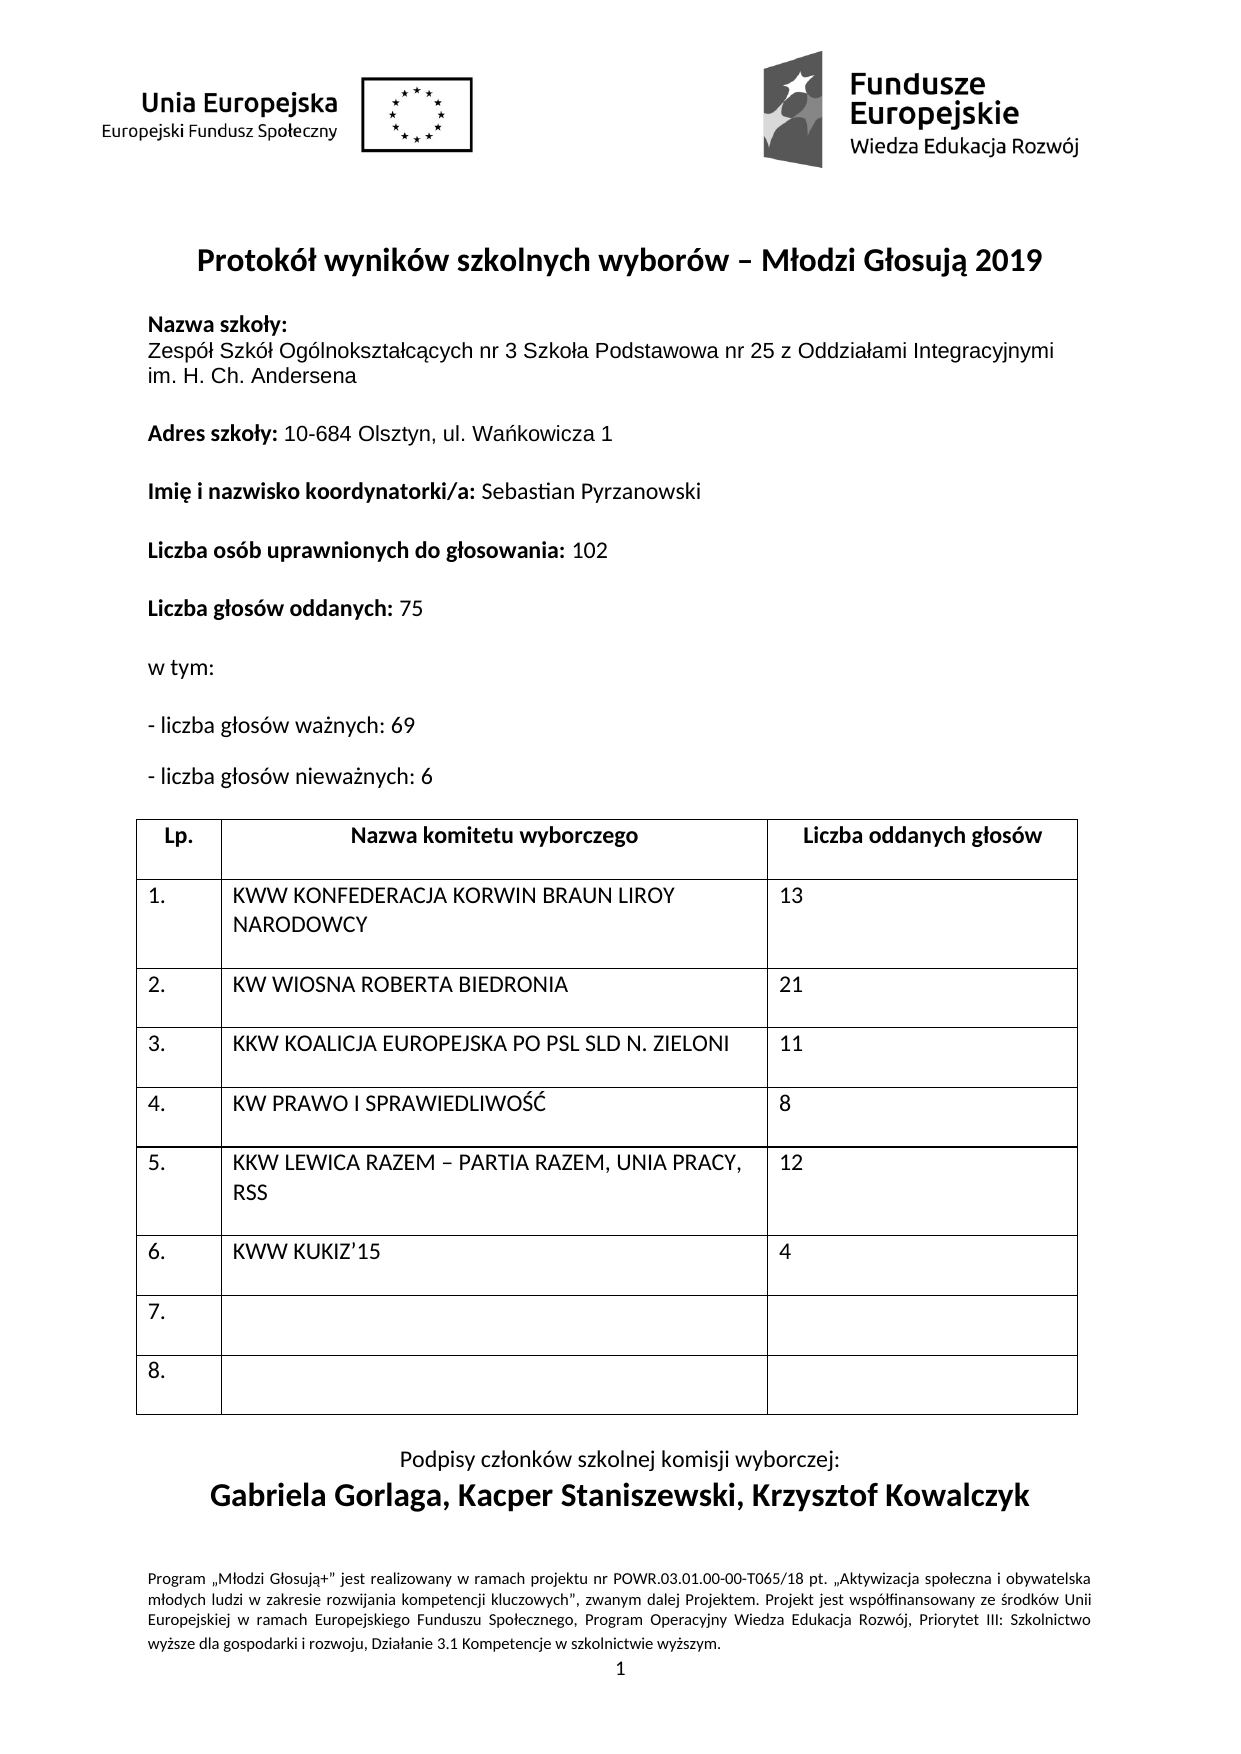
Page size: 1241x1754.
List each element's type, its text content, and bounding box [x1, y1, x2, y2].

table_cell 1. [137, 880, 221, 968]
table_cell 6. [137, 1236, 221, 1295]
text - liczba głosów ważnych: 69 [148, 710, 1093, 740]
text Adres szkoły: 10-684 Olsztyn, ul. Wańkowicza 1 [148, 418, 1093, 447]
text Liczba głosów oddanych: 75 [148, 593, 1093, 623]
table_header Lp. [137, 820, 221, 879]
table_cell KKW KOALICJA EUROPEJSKA PO PSL SLD N. ZIELONI [222, 1028, 767, 1087]
table_cell 5. [137, 1148, 221, 1235]
table_cell [768, 1356, 1077, 1414]
text im. H. Ch. Andersena [148, 363, 1093, 388]
table_cell 12 [768, 1148, 1077, 1235]
table_cell [222, 1296, 767, 1354]
table_cell [768, 1296, 1077, 1354]
table_cell KW WIOSNA ROBERTA BIEDRONIA [222, 969, 767, 1027]
table_cell 2. [137, 969, 221, 1027]
text Zespół Szkół Ogólnokształcących nr 3 Szkoła Podstawowa nr 25 z Oddziałami Integracyjnymi [148, 338, 1093, 363]
picture [734, 22, 1107, 197]
table_cell [222, 1356, 767, 1414]
table_cell KWW KONFEDERACJA KORWIN BRAUN LIROY NARODOWCY [222, 880, 767, 968]
picture [78, 53, 497, 177]
table_cell 3. [137, 1028, 221, 1087]
table_cell KW PRAWO I SPRAWIEDLIWOŚĆ [222, 1088, 767, 1146]
text Nazwa szkoły: [148, 309, 1093, 338]
table_cell 21 [768, 969, 1077, 1027]
table_header Liczba oddanych głosów [768, 820, 1077, 879]
text Podpisy członków szkolnej komisji wyborczej: [148, 1444, 1093, 1474]
table_cell 8. [137, 1356, 221, 1414]
table_cell 8 [768, 1088, 1077, 1146]
text Imię i nazwisko koordynatorki/a: Sebastian Pyrzanowski [148, 476, 1093, 506]
table_cell 13 [768, 880, 1077, 968]
text Gabriela Gorlaga, Kacper Staniszewski, Krzysztof Kowalczyk [148, 1474, 1093, 1514]
table_header Nazwa komitetu wyborczego [222, 820, 767, 879]
table_cell 4 [768, 1236, 1077, 1295]
text Liczba osób uprawnionych do głosowania: 102 [148, 535, 1093, 564]
table_cell KKW LEWICA RAZEM – PARTIA RAZEM, UNIA PRACY, RSS [222, 1148, 767, 1235]
text - liczba głosów nieważnych: 6 [148, 761, 1093, 790]
text w tym: [148, 652, 1093, 681]
table_cell 7. [137, 1296, 221, 1354]
table_cell 11 [768, 1028, 1077, 1087]
table_cell 4. [137, 1088, 221, 1146]
text Protokół wyników szkolnych wyborów – Młodzi Głosują 2019 [148, 239, 1093, 279]
table_cell KWW KUKIZ’15 [222, 1236, 767, 1295]
